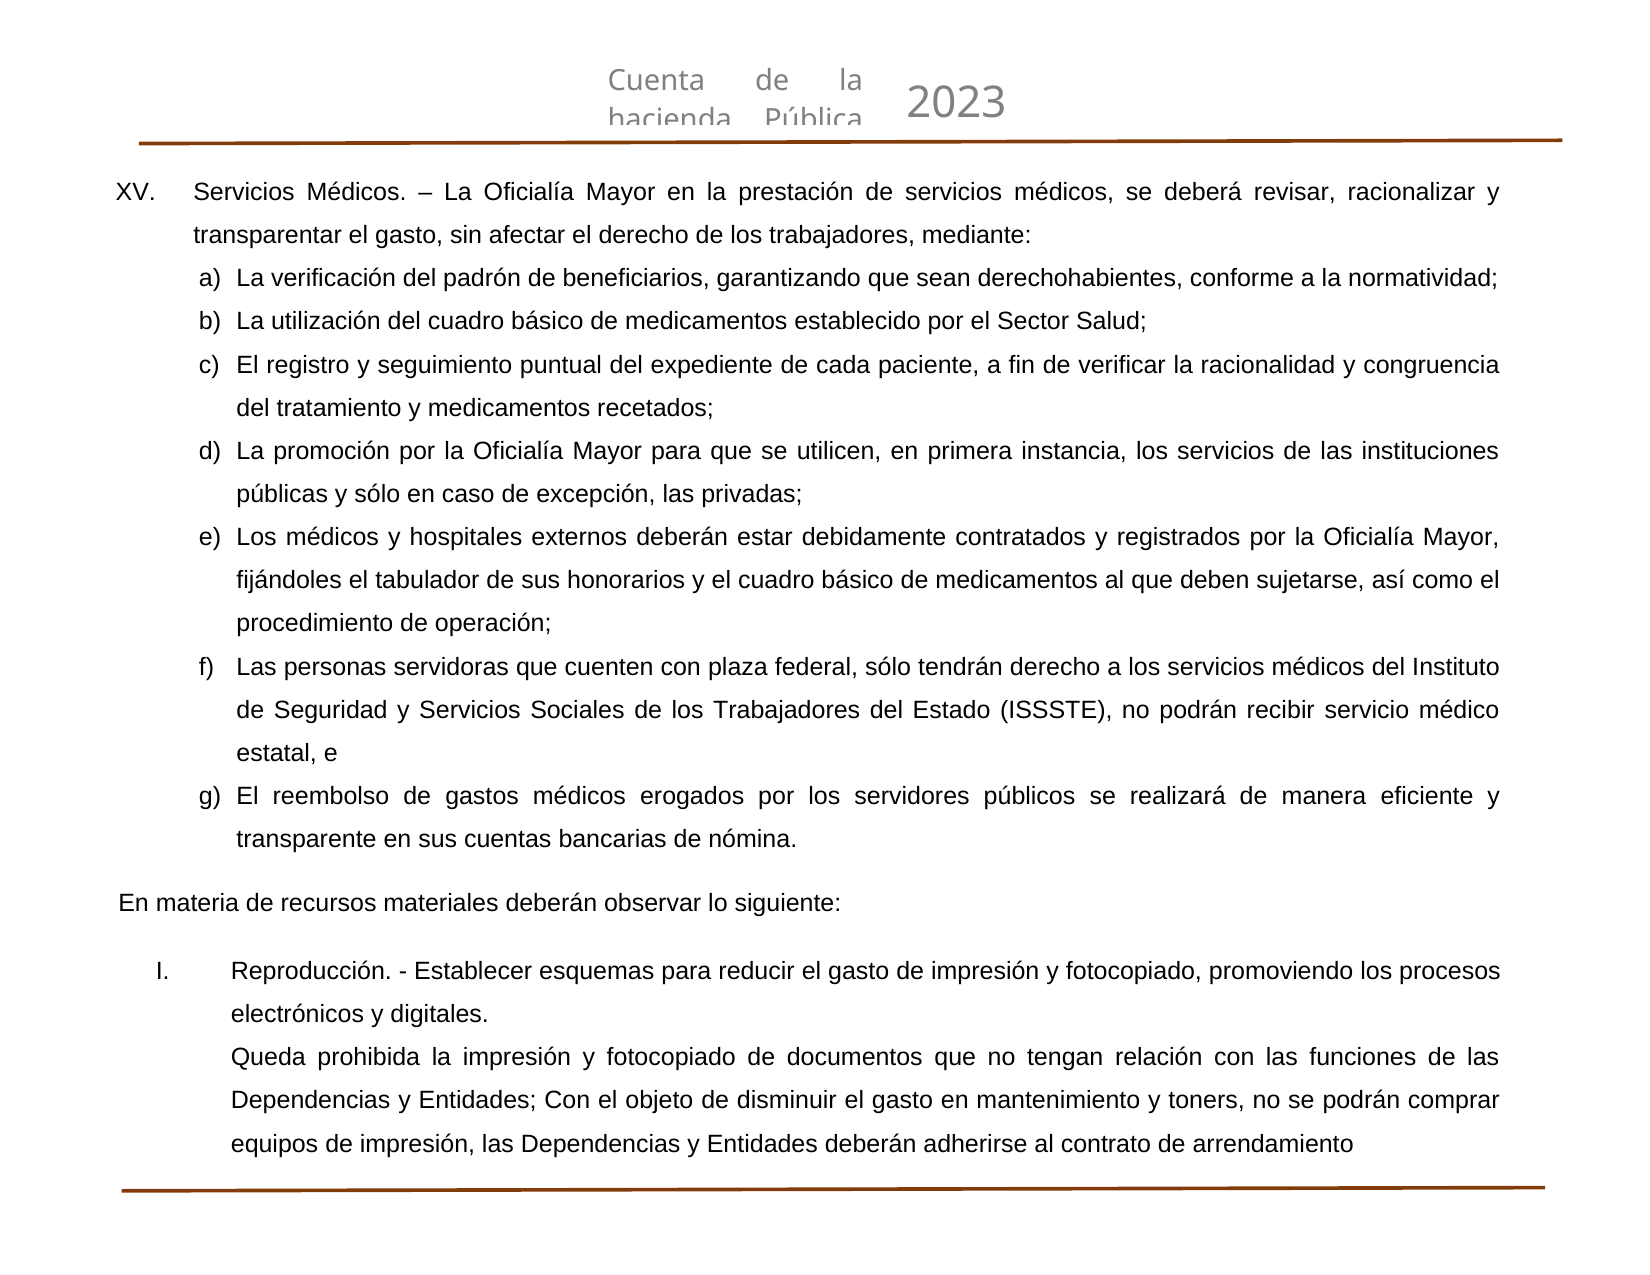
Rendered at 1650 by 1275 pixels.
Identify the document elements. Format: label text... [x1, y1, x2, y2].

list La utilización del cuadro básico de medicamentos establecido por el Sector Salud; [199, 307, 1502, 335]
list Las personas servidoras que cuenten con plaza federal, sólo tendrán derecho a los servicios médicos del Instituto de Seguridad y Servicios Sociales de los Trabajadores del Estado (ISSSTE), no podrán recibir servicio médico estatal, e [199, 652, 1502, 767]
list Los médicos y hospitales externos deberán estar debidamente contratados y registrados por la Oficialía Mayor, fijándoles el tabulador de sus honorarios y el cuadro básico de medicamentos al que deben sujetarse, así como el procedimiento de operación; [199, 522, 1502, 637]
list Queda prohibida la impresión y fotocopiado de documentos que no tengan relación con las funciones de las Dependencias y Entidades; Con el objeto de disminuir el gasto en mantenimiento y toners, no se podrán comprar equipos de impresión, las Dependencias y Entidades deberán adherirse al contrato de arrendamiento [231, 1042, 1502, 1157]
list La verificación del padrón de beneficiarios, garantizando que sean derechohabientes, conforme a la normatividad; [199, 263, 1502, 292]
list El registro y seguimiento puntual del expediente de cada paciente, a fin de verificar la racionalidad y congruencia del tratamiento y medicamentos recetados; [199, 350, 1502, 422]
list Reproducción. - Establecer esquemas para reducir el gasto de impresión y fotocopiado, promoviendo los procesos electrónicos y digitales. [156, 956, 1502, 1028]
list El reembolso de gastos médicos erogados por los servidores públicos se realizará de manera eficiente y transparente en sus cuentas bancarias de nómina. [199, 781, 1502, 853]
text En materia de recursos materiales deberán observar lo siguiente: [118, 888, 1502, 917]
list La promoción por la Oficialía Mayor para que se utilicen, en primera instancia, los servicios de las instituciones públicas y sólo en caso de excepción, las privadas; [199, 436, 1502, 508]
list Servicios Médicos. – La Oficialía Mayor en la prestación de servicios médicos, se deberá revisar, racionalizar y transparentar el gasto, sin afectar el derecho de los trabajadores, mediante: [156, 177, 1502, 249]
